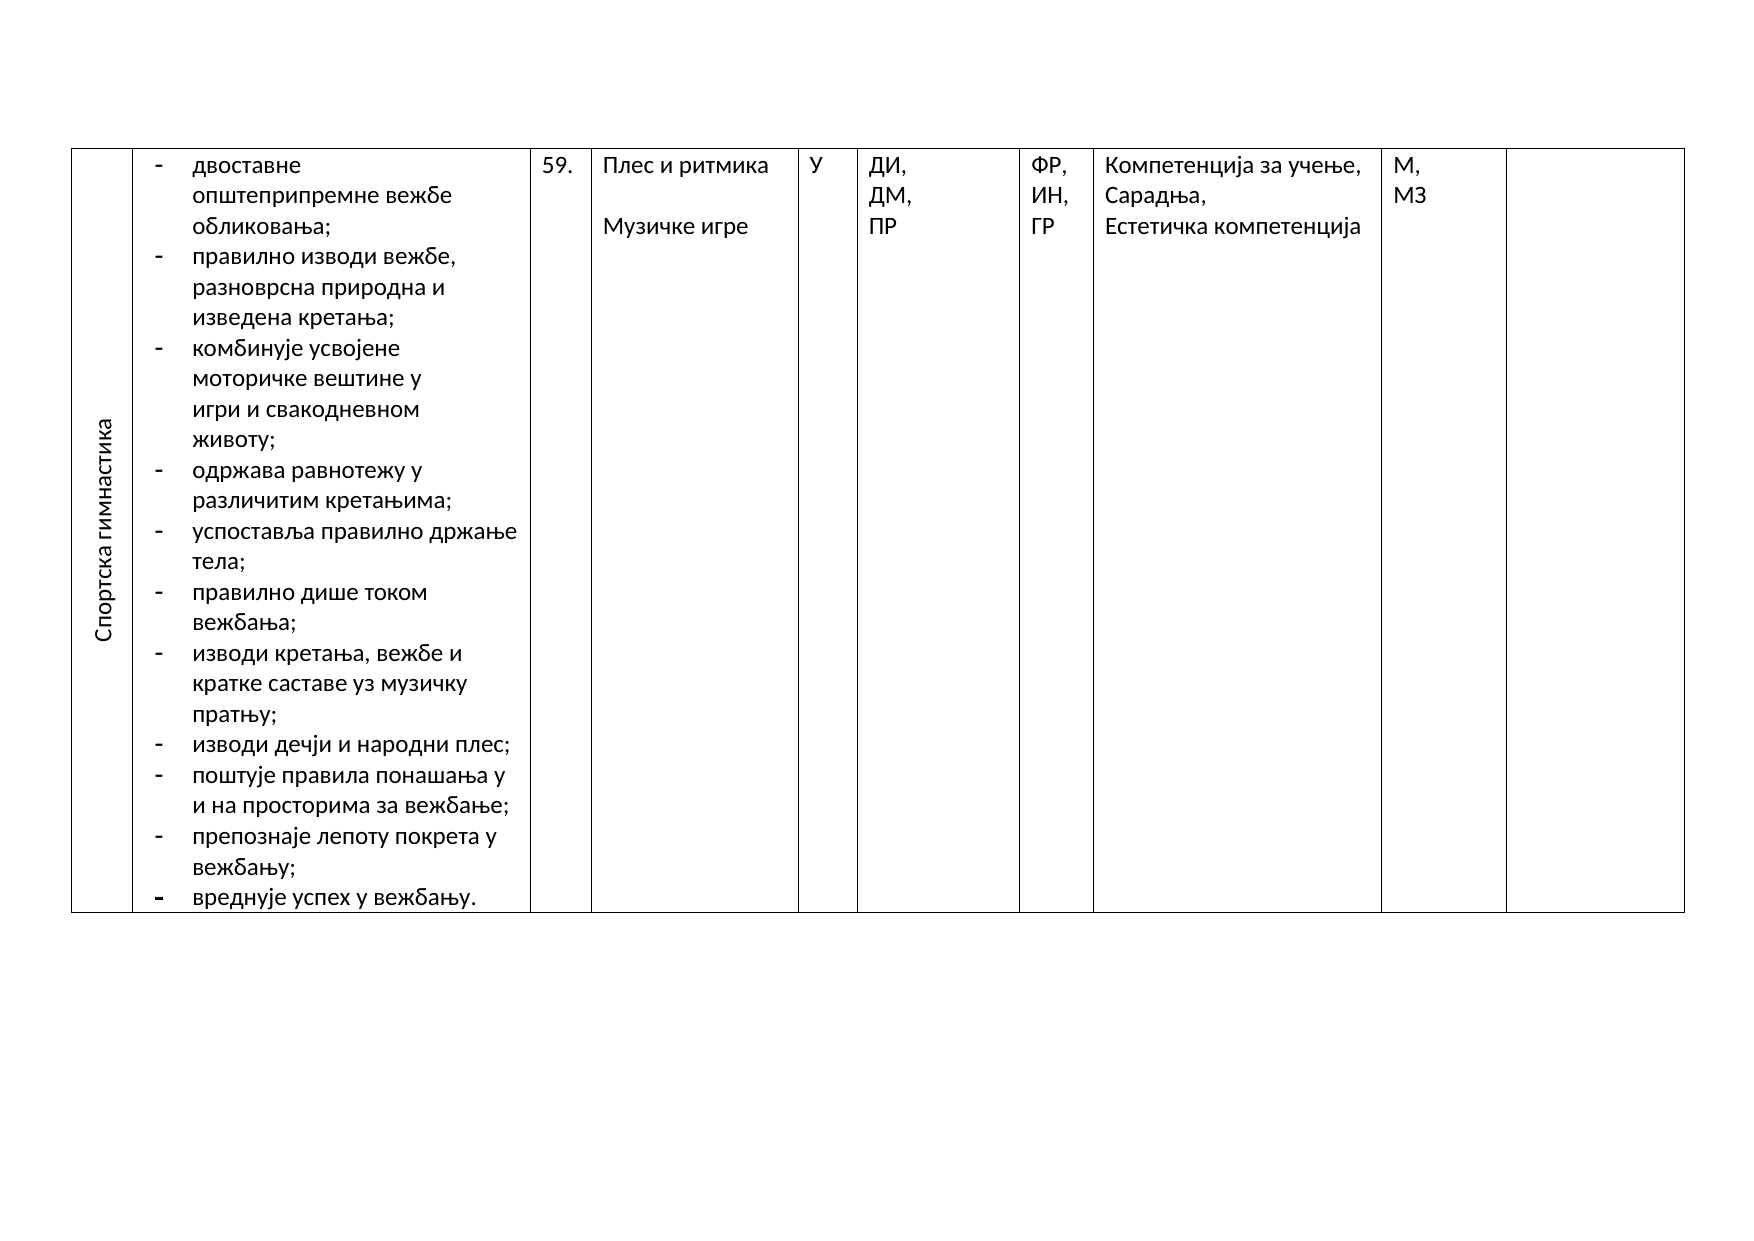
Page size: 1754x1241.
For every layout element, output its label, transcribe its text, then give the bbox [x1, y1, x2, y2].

table_cell ФР, ИН, ГР [1020, 149, 1093, 912]
table_cell У [799, 149, 857, 912]
table_cell Плес и ритмика Музичке игре [592, 149, 798, 912]
table_cell двоставне општеприпремне вежбе обликовања; правилно изводи вежбе, разноврсна природна и изведена кретања; комбинује усвојене моторичке вештине у игри и свакодневном животу; одржава равнотежу у различитим кретањима; успоставља правилно држање тела; правилно дише током вежбања; изводи кретања, вежбе и кратке саставе уз музичку пратњу; изводи дечји и народни плес; поштује правила понашања у и на просторима за вежбање; препознаје лепоту покрета у вежбању; вреднује успех у вежбању. [133, 149, 530, 912]
table_cell [1507, 149, 1684, 912]
table_cell М, МЗ [1382, 149, 1506, 912]
table_cell Спортска гимнастика [72, 149, 132, 912]
table_cell Компетенција за учење, Сарадња, Естетичка компетенција [1094, 149, 1381, 912]
table_cell ДИ, ДМ, ПР [858, 149, 1019, 912]
table_cell 59. [531, 149, 591, 912]
